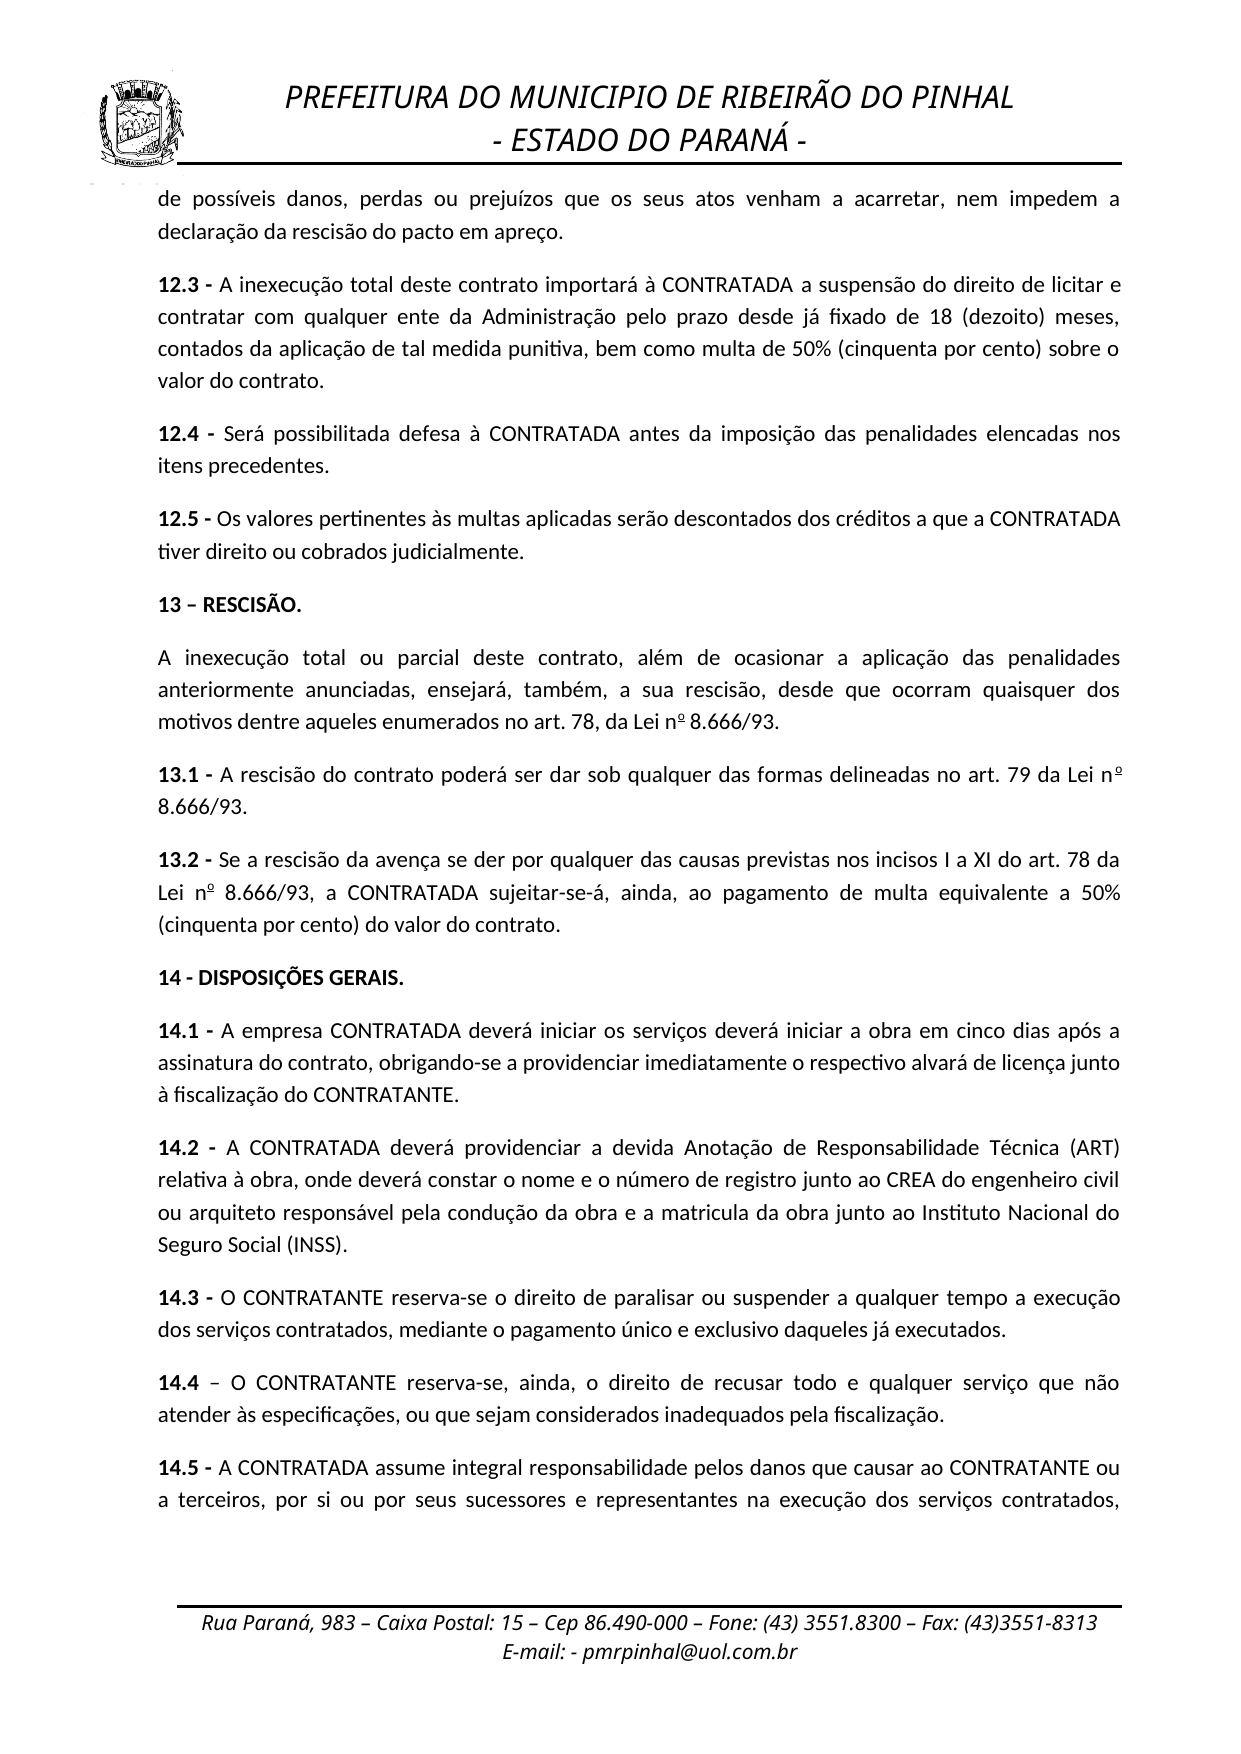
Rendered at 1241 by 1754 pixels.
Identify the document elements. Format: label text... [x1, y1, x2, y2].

text 12.4 - Será possibilitada defesa à CONTRATADA antes da imposição das penalidades elencadas nos itens precedentes. [158, 419, 1122, 479]
text 13 – RESCISÃO. [158, 590, 1122, 618]
text 13.2 - Se a rescisão da avença se der por qualquer das causas previstas nos incisos I a XI do art. 78 da Lei no 8.666/93, a CONTRATADA sujeitar-se-á, ainda, ao pagamento de multa equivalente a 50% (cinquenta por cento) do valor do contrato. [158, 845, 1122, 938]
picture [83, 65, 202, 185]
text 13.1 - A rescisão do contrato poderá ser dar sob qualquer das formas delineadas no art. 79 da Lei no 8.666/93. [158, 760, 1122, 820]
text 14.2 - A CONTRATADA deverá providenciar a devida Anotação de Responsabilidade Técnica (ART) relativa à obra, onde deverá constar o nome e o número de registro junto ao CREA do engenheiro civil ou arquiteto responsável pela condução da obra e a matricula da obra junto ao Instituto Nacional do Seguro Social (INSS). [158, 1133, 1122, 1258]
text A inexecução total ou parcial deste contrato, além de ocasionar a aplicação das penalidades anteriormente anunciadas, ensejará, também, a sua rescisão, desde que ocorram quaisquer dos motivos dentre aqueles enumerados no art. 78, da Lei no 8.666/93. [158, 643, 1122, 735]
text 14 - DISPOSIÇÕES GERAIS. [158, 963, 1122, 991]
text 14.4 – O CONTRATANTE reserva-se, ainda, o direito de recusar todo e qualquer serviço que não atender às especificações, ou que sejam considerados inadequados pela fiscalização. [158, 1368, 1122, 1428]
text 12.3 - A inexecução total deste contrato importará à CONTRATADA a suspensão do direito de licitar e contratar com qualquer ente da Administração pelo prazo desde já fixado de 18 (dezoito) meses, contados da aplicação de tal medida punitiva, bem como multa de 50% (cinquenta por cento) sobre o valor do contrato. [158, 270, 1122, 394]
text 14.1 - A empresa CONTRATADA deverá iniciar os serviços deverá iniciar a obra em cinco dias após a assinatura do contrato, obrigando-se a providenciar imediatamente o respectivo alvará de licença junto à fiscalização do CONTRATANTE. [158, 1016, 1122, 1108]
text 14.3 - O CONTRATANTE reserva-se o direito de paralisar ou suspender a qualquer tempo a execução dos serviços contratados, mediante o pagamento único e exclusivo daqueles já executados. [158, 1283, 1122, 1343]
text 12.5 - Os valores pertinentes às multas aplicadas serão descontados dos créditos a que a CONTRATADA tiver direito ou cobrados judicialmente. [158, 504, 1122, 565]
